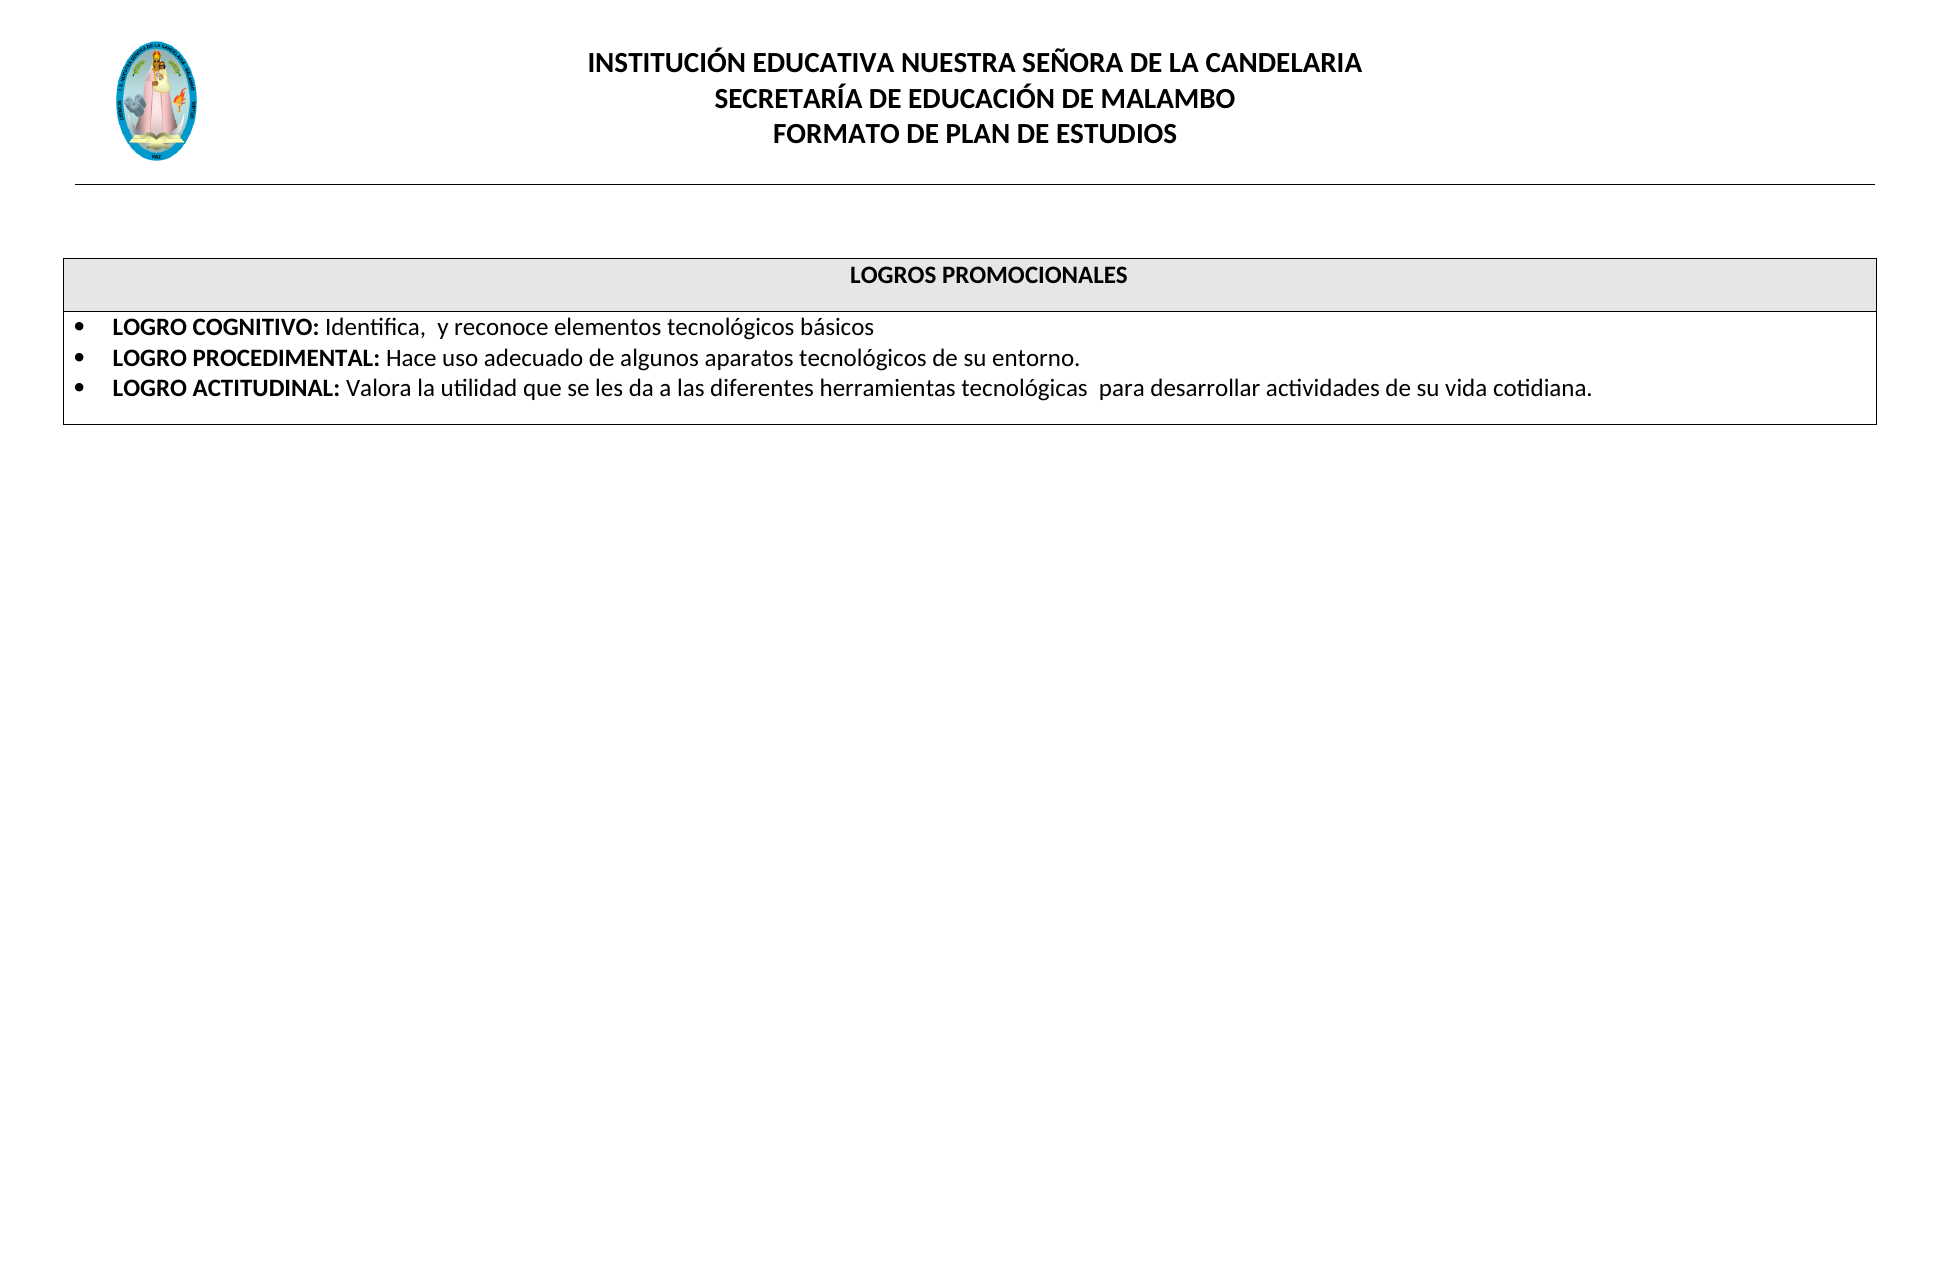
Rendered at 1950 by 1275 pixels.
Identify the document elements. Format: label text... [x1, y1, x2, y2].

table_cell LOGRO COGNITIVO: Identifica, y reconoce elementos tecnológicos básicos LOGRO PROCEDIMENTAL: Hace uso adecuado de algunos aparatos tecnológicos de su entorno. LOGRO ACTITUDINAL: Valora la utilidad que se les da a las diferentes herramientas tecnológicas para desarrollar actividades de su vida cotidiana. [64, 312, 1876, 424]
picture [124, 49, 189, 152]
table_header LOGROS PROMOCIONALES [64, 259, 1876, 311]
picture [110, 41, 203, 166]
